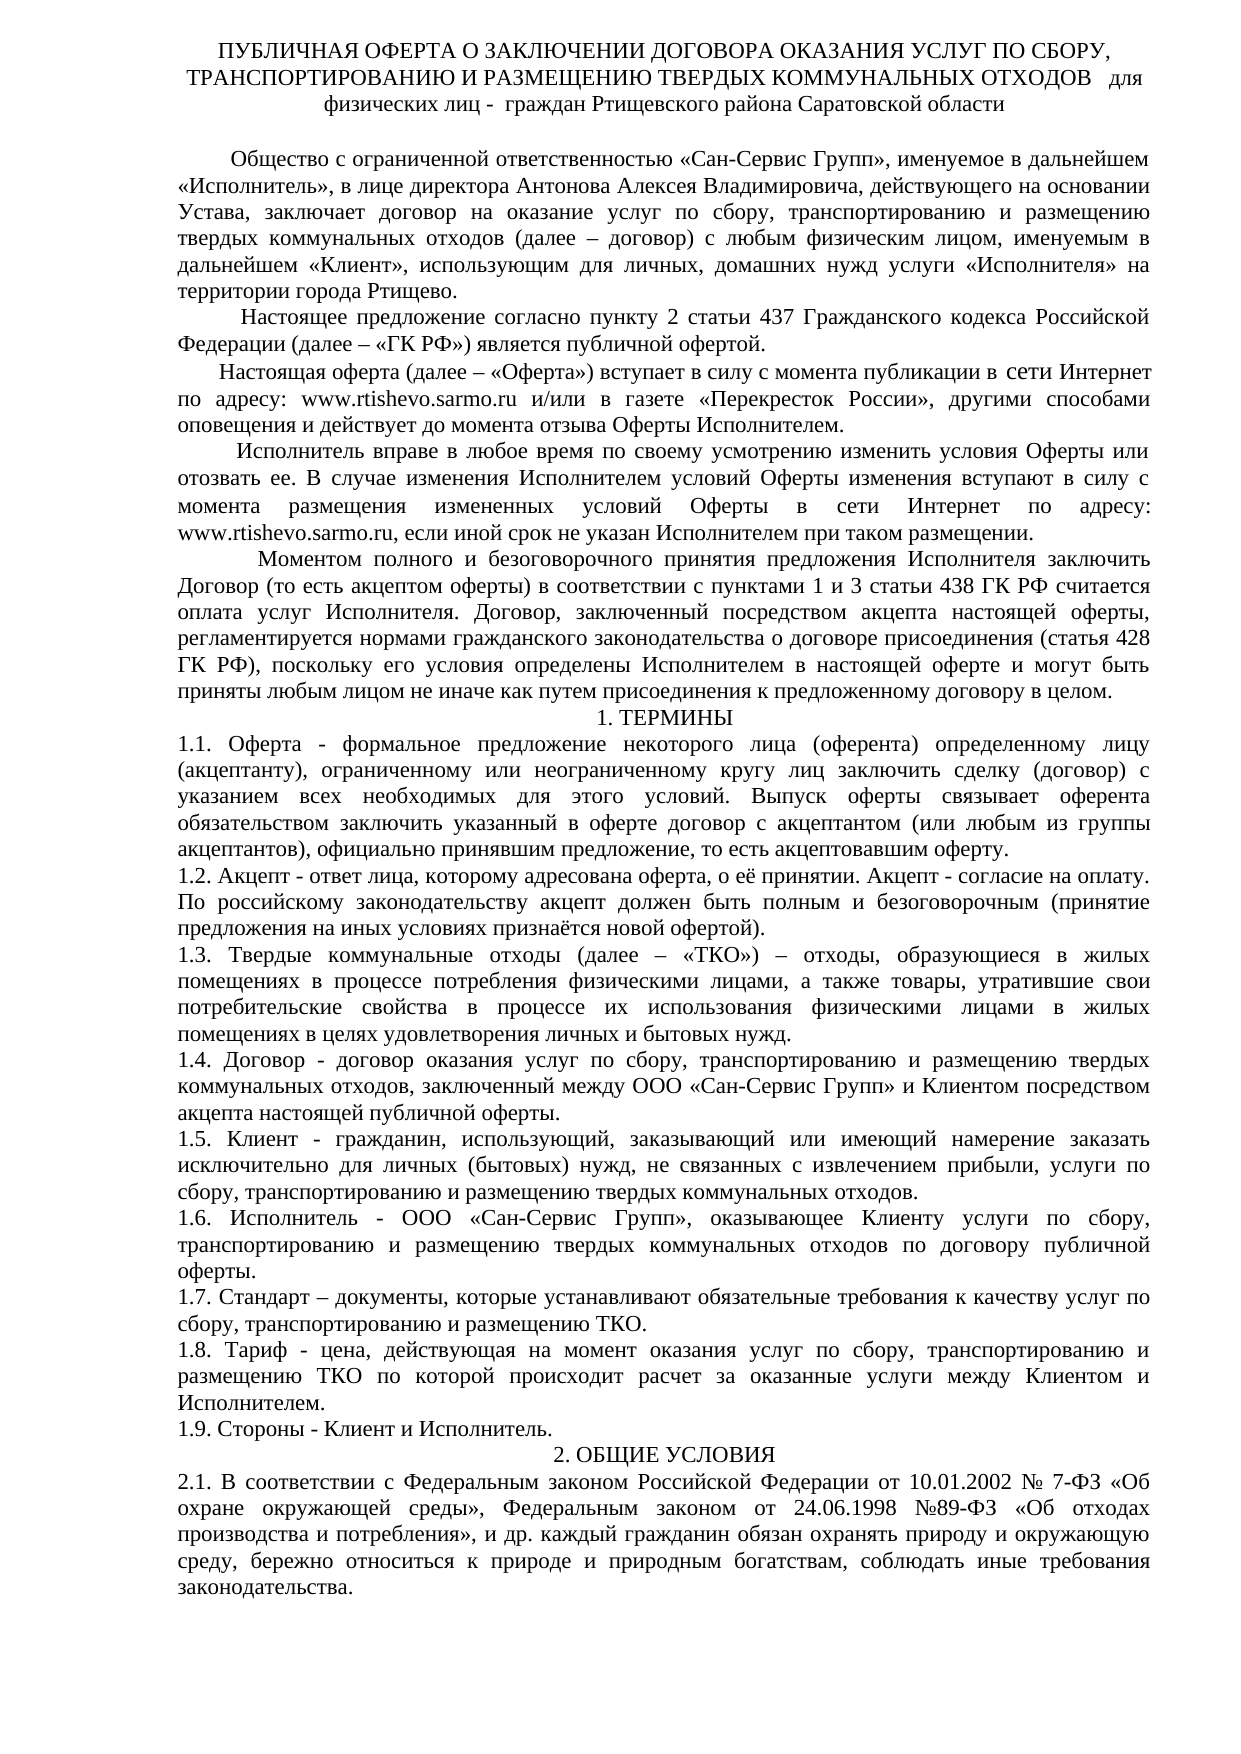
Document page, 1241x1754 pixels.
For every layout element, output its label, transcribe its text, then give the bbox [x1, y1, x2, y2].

text 1.9. Стороны - Клиент и Исполнитель. [177, 1415, 1152, 1441]
text Моментом полного и безоговорочного принятия предложения Исполнителя заключить Договор (то есть акцептом оферты) в соответствии с пунктами 1 и 3 статьи 438 ГК РФ считается оплата услуг Исполнителя. Договор, заключенный посредством акцепта настоящей оферты, регламентируется нормами гражданского законодательства о договоре присоединения (статья 428 ГК РФ), поскольку его условия определены Исполнителем в настоящей оферте и могут быть приняты любым лицом не иначе как путем присоединения к предложенному договору в целом. [177, 545, 1152, 703]
text 1.7. Стандарт – документы, которые устанавливают обязательные требования к качеству услуг по сбору, транспортированию и размещению ТКО. [177, 1283, 1152, 1336]
text 1.8. Тариф - цена, действующая на момент оказания услуг по сбору, транспортированию и размещению ТКО по которой происходит расчет за оказанные услуги между Клиентом и Исполнителем. [177, 1336, 1152, 1415]
text ПУБЛИЧНАЯ ОФЕРТА О ЗАКЛЮЧЕНИИ ДОГОВОРА ОКАЗАНИЯ УСЛУГ ПО СБОРУ, ТРАНСПОРТИРОВАНИЮ И РАЗМЕЩЕНИЮ ТВЕРДЫХ КОММУНАЛЬНЫХ ОТХОДОВ для физических лиц - граждан Ртищевского района Саратовской области [177, 37, 1152, 117]
text Настоящая оферта (далее – «Оферта») вступает в силу с момента публикации в сети Интернет по адресу: www.rtishevo.sarmo.ru и/или в газете «Перекресток России», другими способами оповещения и действует до момента отзыва Оферты Исполнителем. [177, 356, 1152, 438]
text 1. ТЕРМИНЫ [177, 703, 1152, 730]
text 2.1. В соответствии с Федеральным законом Российской Федерации от 10.01.2002 № 7-ФЗ «Об охране окружающей среды», Федеральным законом от 24.06.1998 №89-ФЗ «Об отходах производства и потребления», и др. каждый гражданин обязан охранять природу и окружающую среду, бережно относиться к природе и природным богатствам, соблюдать иные требования законодательства. [177, 1468, 1152, 1599]
text Настоящее предложение согласно пункту 2 статьи 437 Гражданского кодекса Российской Федерации (далее – «ГК РФ») является публичной офертой. [177, 303, 1152, 356]
text 1.3. Твердые коммунальные отходы (далее – «ТКО») – отходы, образующиеся в жилых помещениях в процессе потребления физическими лицами, а также товары, утратившие свои потребительские свойства в процессе их использования физическими лицами в жилых помещениях в целях удовлетворения личных и бытовых нужд. [177, 941, 1152, 1046]
text 2. ОБЩИЕ УСЛОВИЯ [177, 1441, 1152, 1468]
text 1.5. Клиент - гражданин, использующий, заказывающий или имеющий намерение заказать исключительно для личных (бытовых) нужд, не связанных с извлечением прибыли, услуги по сбору, транспортированию и размещению твердых коммунальных отходов. [177, 1125, 1152, 1204]
text 1.4. Договор - договор оказания услуг по сбору, транспортированию и размещению твердых коммунальных отходов, заключенный между ООО «Сан-Сервис Групп» и Клиентом посредством акцепта настоящей публичной оферты. [177, 1046, 1152, 1125]
text 1.6. Исполнитель - ООО «Сан-Сервис Групп», оказывающее Клиенту услуги по сбору, транспортированию и размещению твердых коммунальных отходов по договору публичной оферты. [177, 1204, 1152, 1283]
text Общество с ограниченной ответственностью «Сан-Сервис Групп», именуемое в дальнейшем «Исполнитель», в лице директора Антонова Алексея Владимировича, действующего на основании Устава, заключает договор на оказание услуг по сбору, транспортированию и размещению твердых коммунальных отходов (далее – договор) с любым физическим лицом, именуемым в дальнейшем «Клиент», использующим для личных, домашних нужд услуги «Исполнителя» на территории города Ртищево. [177, 145, 1152, 303]
text 1.1. Оферта - формальное предложение некоторого лица (оферента) определенному лицу (акцептанту), ограниченному или неограниченному кругу лиц заключить сделку (договор) с указанием всех необходимых для этого условий. Выпуск оферты связывает оферента обязательством заключить указанный в оферте договор с акцептантом (или любым из группы акцептантов), официально принявшим предложение, то есть акцептовавшим оферту. [177, 730, 1152, 862]
text Исполнитель вправе в любое время по своему усмотрению изменить условия Оферты или отозвать ее. В случае изменения Исполнителем условий Оферты изменения вступают в силу с момента размещения измененных условий Оферты в сети Интернет по адресу: www.rtishevo.sarmo.ru, если иной срок не указан Исполнителем при таком размещении. [177, 438, 1152, 545]
text 1.2. Акцепт - ответ лица, которому адресована оферта, о её принятии. Акцепт - согласие на оплату. По российскому законодательству акцепт должен быть полным и безоговорочным (принятие предложения на иных условиях признаётся новой офертой). [177, 862, 1152, 941]
